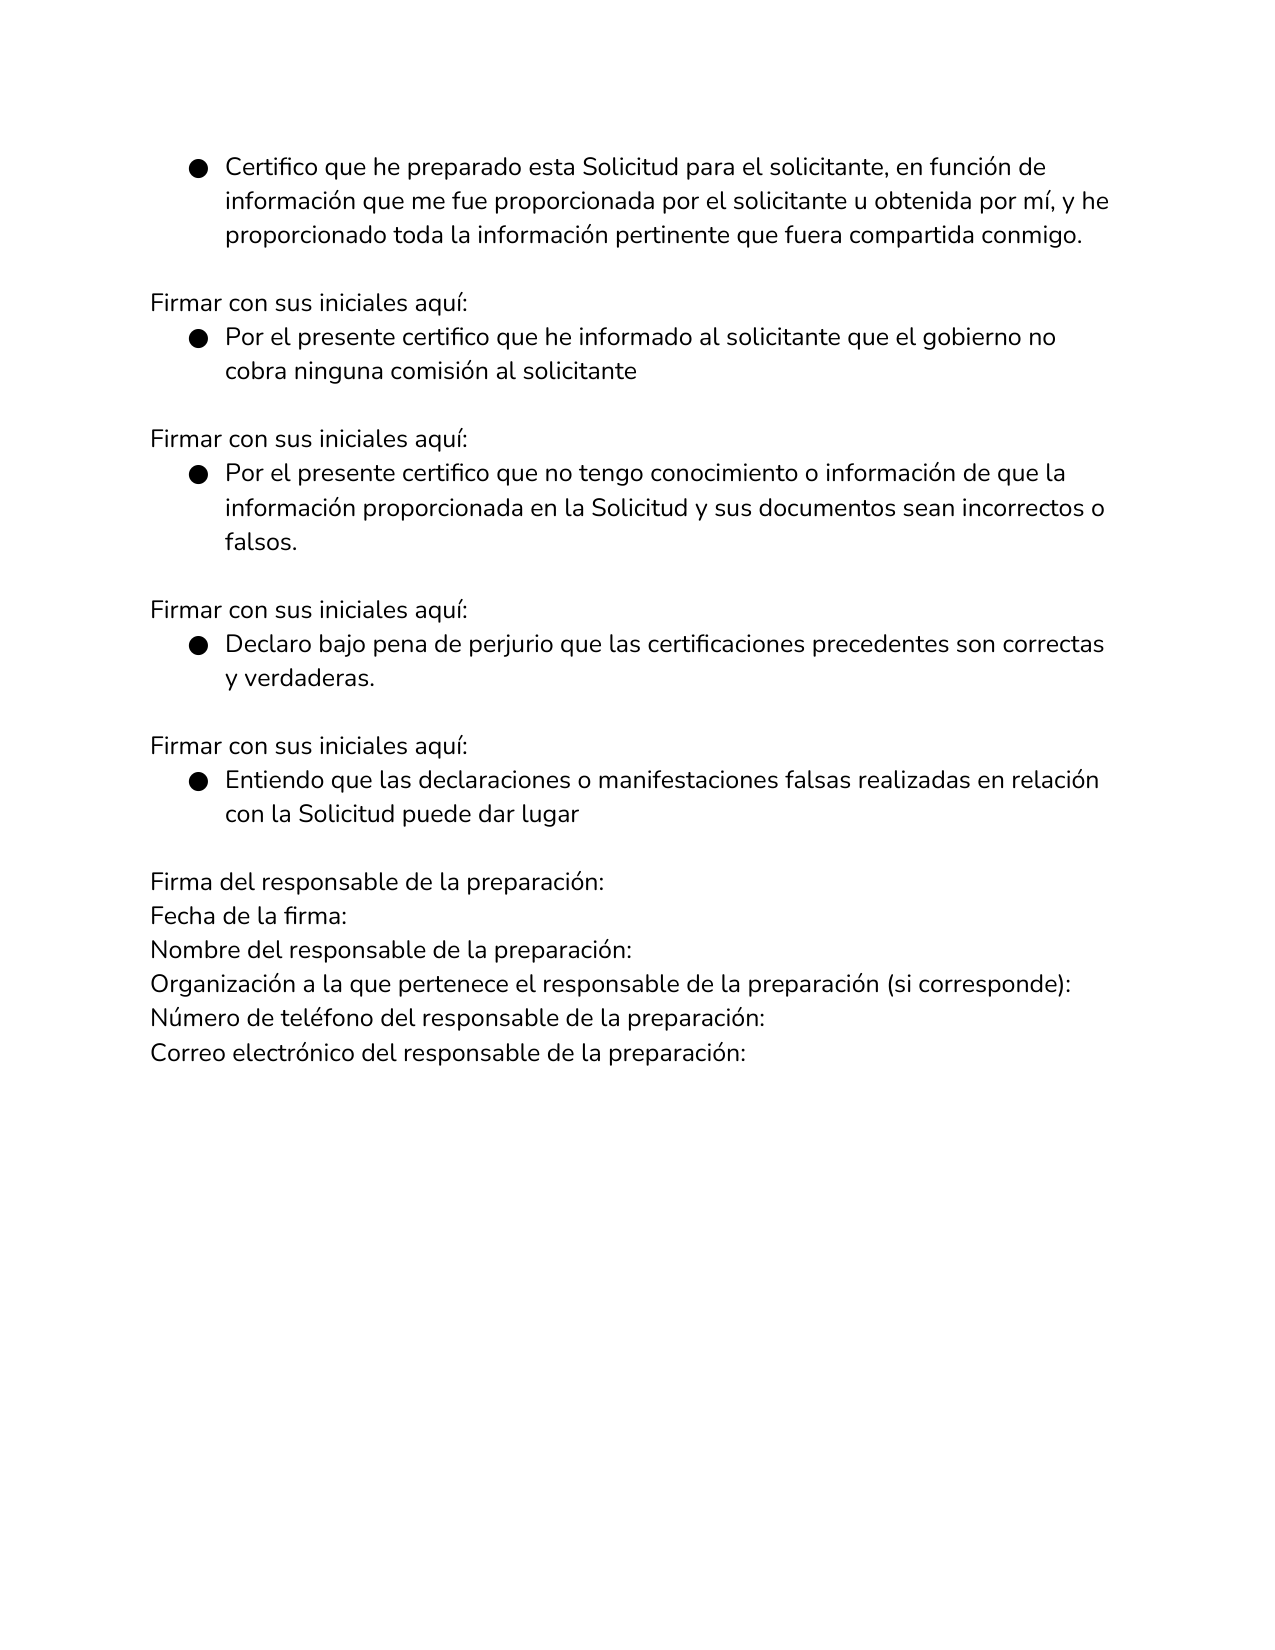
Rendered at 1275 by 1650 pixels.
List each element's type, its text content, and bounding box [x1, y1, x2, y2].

text Correo electrónico del responsable de la preparación: [150, 1036, 1125, 1070]
list Declaro bajo pena de perjurio que las certificaciones precedentes son correctas y verdaderas. [187, 627, 1125, 695]
text Organización a la que pertenece el responsable de la preparación (si corresponde): Número de teléfono del responsable de la preparación: [150, 967, 1125, 1036]
text Firmar con sus iniciales aquí: [150, 593, 1125, 627]
text Firmar con sus iniciales aquí: [150, 422, 1125, 457]
list Entiendo que las declaraciones o manifestaciones falsas realizadas en relación con la Solicitud puede dar lugar [187, 763, 1125, 831]
list Por el presente certifico que he informado al solicitante que el gobierno no cobra ninguna comisión al solicitante [187, 320, 1125, 388]
text Firma del responsable de la preparación: [150, 865, 1125, 899]
list Certifico que he preparado esta Solicitud para el solicitante, en función de información que me fue proporcionada por el solicitante u obtenida por mí, y he proporcionado toda la información pertinente que fuera compartida conmigo. [187, 150, 1125, 252]
text Firmar con sus iniciales aquí: [150, 729, 1125, 763]
text Firmar con sus iniciales aquí: [150, 286, 1125, 320]
text Fecha de la firma: [150, 899, 1125, 933]
list Por el presente certifico que no tengo conocimiento o información de que la información proporcionada en la Solicitud y sus documentos sean incorrectos o falsos. [187, 457, 1125, 559]
text Nombre del responsable de la preparación: [150, 933, 1125, 967]
